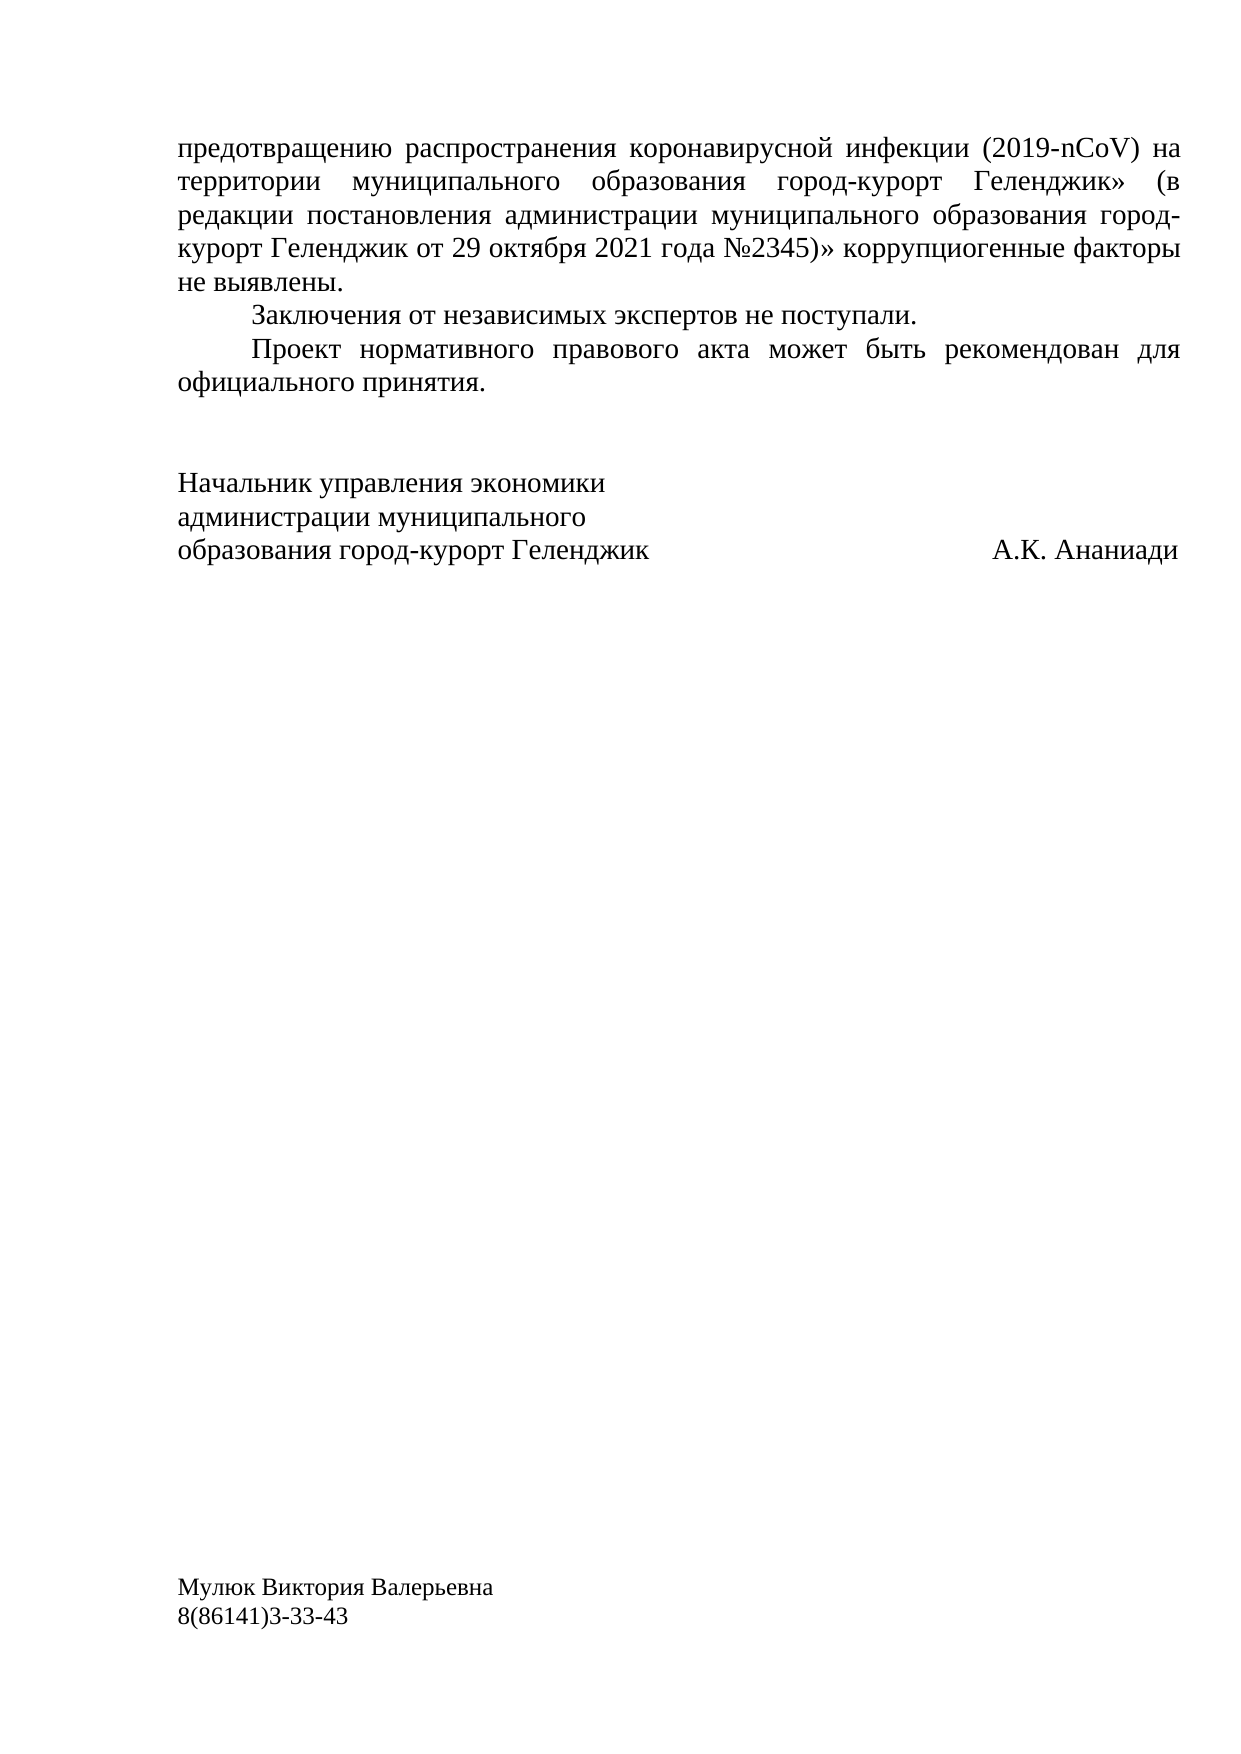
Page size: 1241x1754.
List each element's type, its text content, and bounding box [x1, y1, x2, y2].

text Мулюк Виктория Валерьевна [177, 1572, 1181, 1601]
text администрации муниципального [177, 499, 1181, 532]
text 8(86141)3-33-43 [177, 1601, 1181, 1629]
text Проект нормативного правового акта может быть рекомендован для официального принятия. [177, 331, 1181, 398]
text Заключения от независимых экспертов не поступали. [177, 297, 1181, 331]
text Начальник управления экономики [177, 465, 1181, 499]
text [177, 130, 1181, 297]
text образования город-курорт Геленджик А.К. Ананиади [177, 532, 1181, 566]
